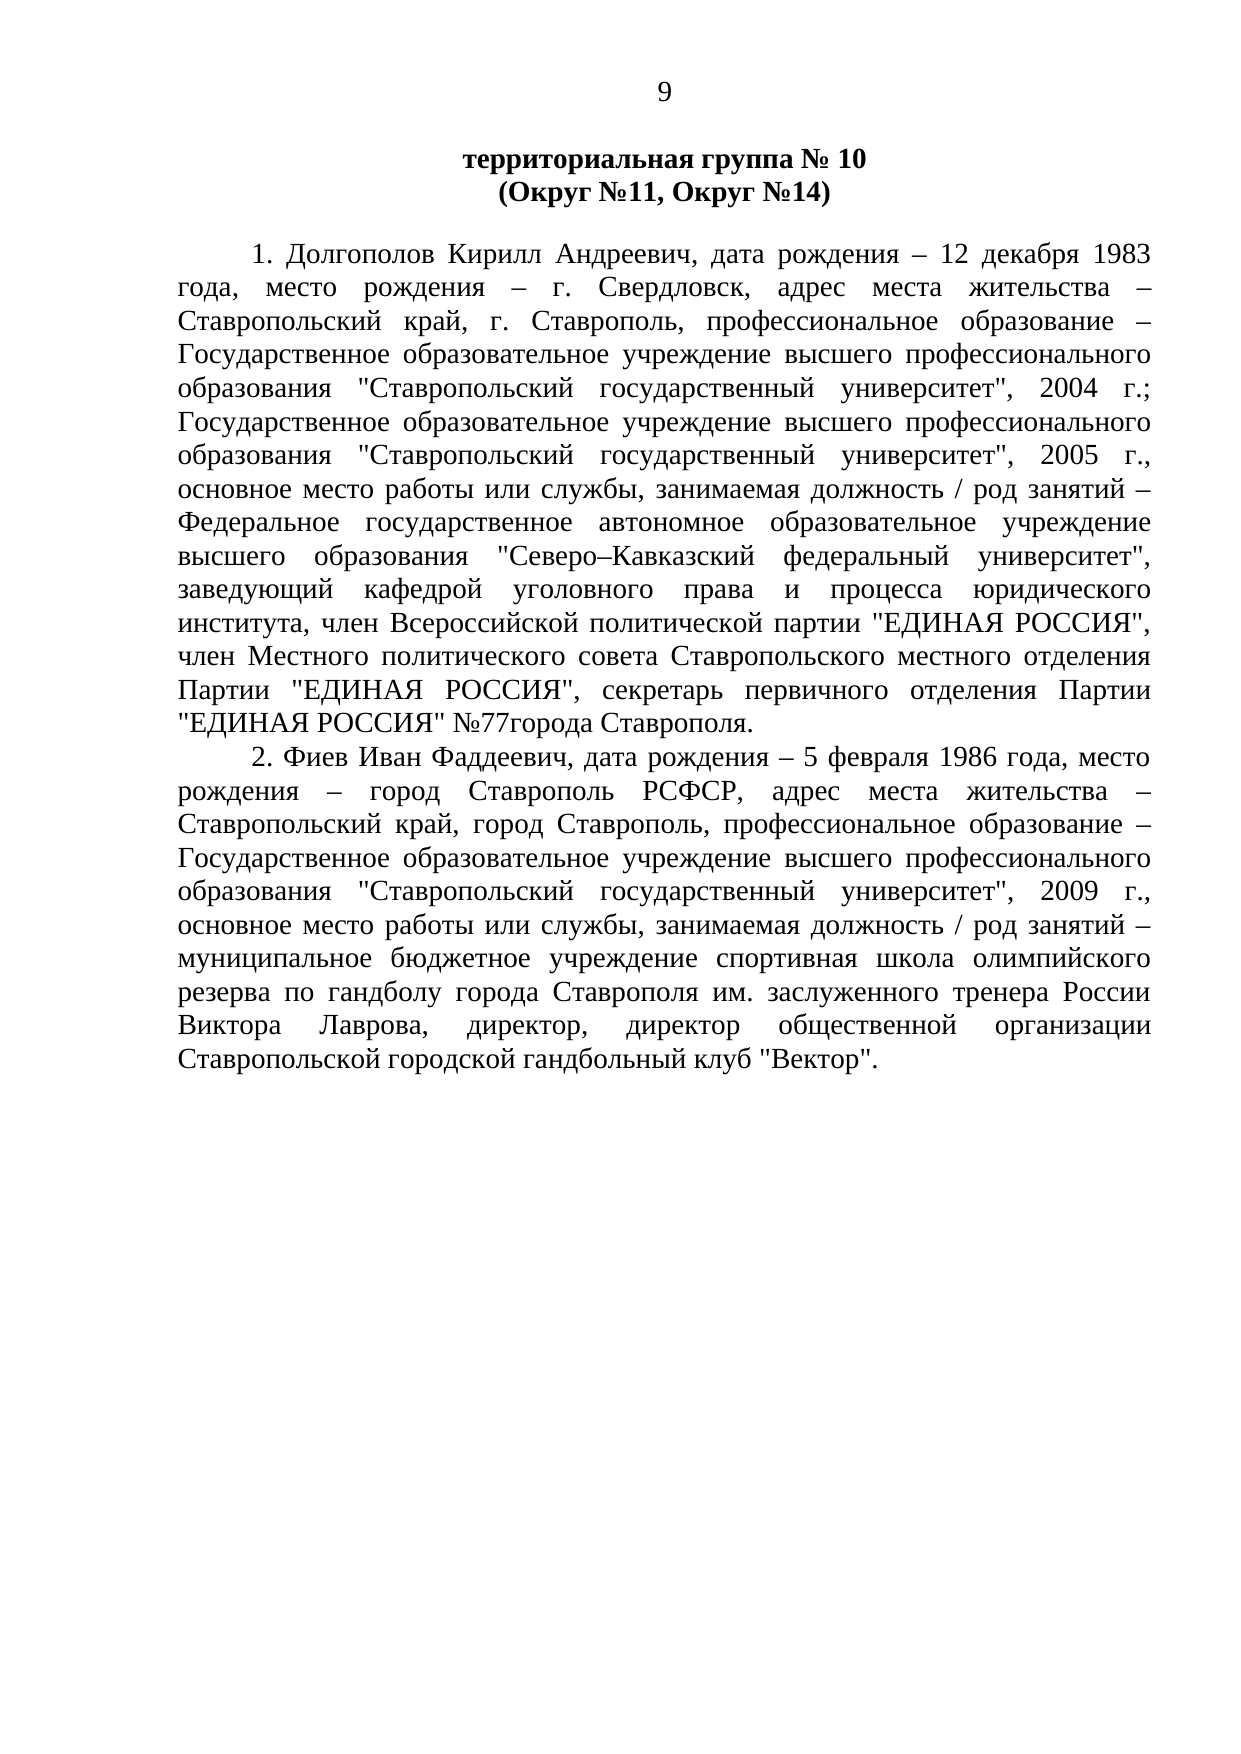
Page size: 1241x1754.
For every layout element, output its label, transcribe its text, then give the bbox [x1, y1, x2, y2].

text территориальная группа № 10 (Округ №11, Округ №14) [177, 141, 1152, 236]
text 2. Фиев Иван Фаддеевич, дата рождения – 5 февраля 1986 года, место рождения – город Ставрополь РСФСР, адрес места жительства – Ставропольский край, город Ставрополь, профессиональное образование – Государственное образовательное учреждение высшего профессионального образования "Ставропольский государственный университет", 2009 г., основное место работы или службы, занимаемая должность / род занятий – муниципальное бюджетное учреждение спортивная школа олимпийского резерва по гандболу города Ставрополя им. заслуженного тренера России Виктора Лаврова, директор, директор общественной организации Ставропольской городской гандбольный клуб "Вектор". [177, 739, 1152, 1074]
text 1. Долгополов Кирилл Андреевич, дата рождения – 12 декабря 1983 года, место рождения – г. Свердловск, адрес места жительства – Ставропольский край, г. Ставрополь, профессиональное образование – Государственное образовательное учреждение высшего профессионального образования "Ставропольский государственный университет", 2004 г.; Государственное образовательное учреждение высшего профессионального образования "Ставропольский государственный университет", 2005 г., основное место работы или службы, занимаемая должность / род занятий – Федеральное государственное автономное образовательное учреждение высшего образования "Северо–Кавказский федеральный университет", заведующий кафедрой уголовного права и процесса юридического института, член Всероссийской политической партии "ЕДИНАЯ РОССИЯ", член Местного политического совета Ставропольского местного отделения Партии "ЕДИНАЯ РОССИЯ", секретарь первичного отделения Партии "ЕДИНАЯ РОССИЯ" №77города Ставрополя. [177, 236, 1152, 739]
